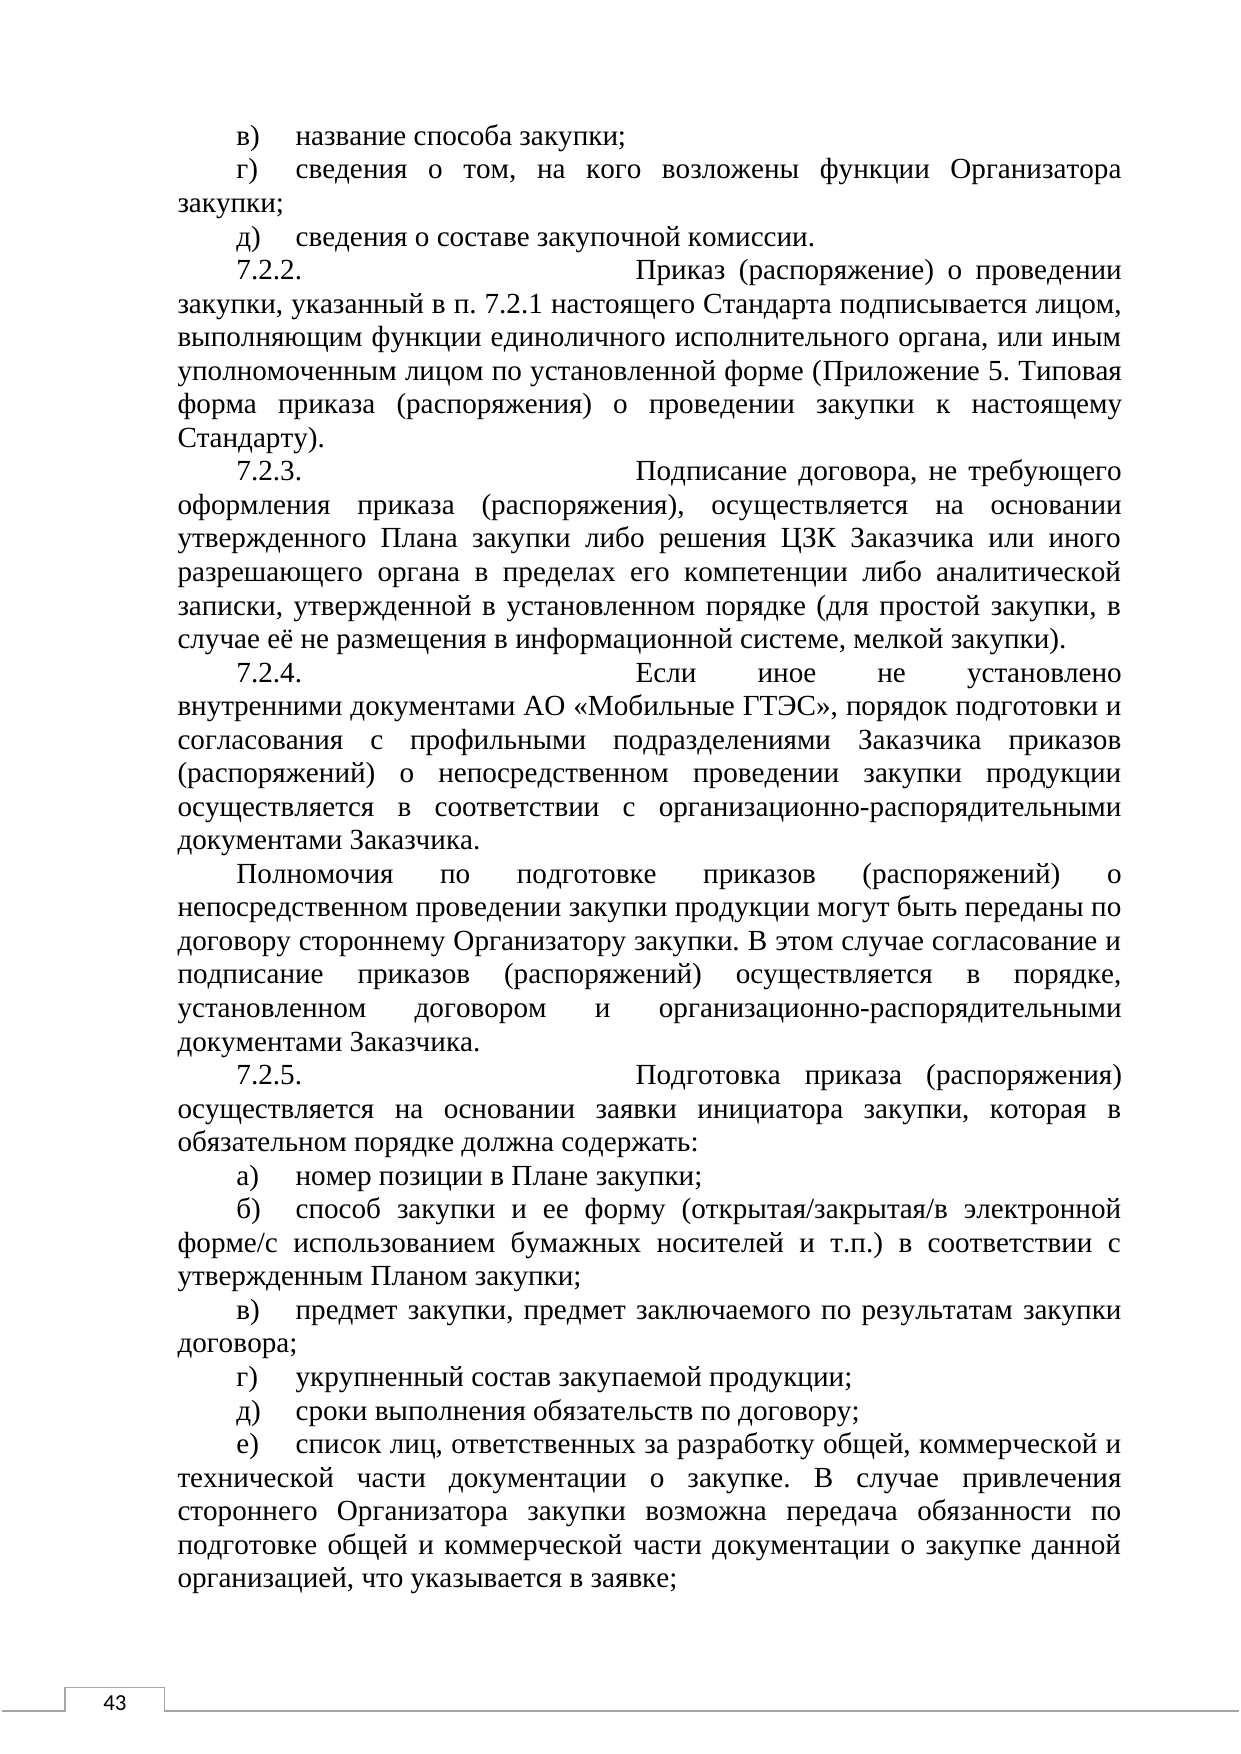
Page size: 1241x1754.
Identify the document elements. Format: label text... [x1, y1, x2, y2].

list в) название способа закупки; [177, 118, 1122, 152]
list Подписание договора, не требующего оформления приказа (распоряжения), осуществляется на основании утвержденного Плана закупки либо решения ЦЗК Заказчика или иного разрешающего органа в пределах его компетенции либо аналитической записки, утвержденной в установленном порядке (для простой закупки, в случае её не размещения в информационной системе, мелкой закупки). [177, 453, 1122, 655]
list в) предмет закупки, предмет заключаемого по результатам закупки договора; [177, 1292, 1122, 1359]
list а) номер позиции в Плане закупки; [177, 1158, 1122, 1191]
list г) укрупненный состав закупаемой продукции; [177, 1359, 1122, 1393]
list е) список лиц, ответственных за разработку общей, коммерческой и технической части документации о закупке. В случае привлечения стороннего Организатора закупки возможна передача обязанности по подготовке общей и коммерческой части документации о закупке данной организацией, что указывается в заявке; [177, 1426, 1122, 1594]
list Подготовка приказа (распоряжения) осуществляется на основании заявки инициатора закупки, которая в обязательном порядке должна содержать: [177, 1057, 1122, 1158]
list г) сведения о том, на кого возложены функции Организатора закупки; [177, 152, 1122, 219]
list Приказ (распоряжение) о проведении закупки, указанный в п. 7.2.1 настоящего Стандарта подписывается лицом, выполняющим функции единоличного исполнительного органа, или иным уполномоченным лицом по установленной форме (Приложение 5. Типовая форма приказа (распоряжения) о проведении закупки к настоящему Стандарту). [177, 252, 1122, 453]
list д) сроки выполнения обязательств по договору; [177, 1393, 1122, 1426]
list б) способ закупки и ее форму (открытая/закрытая/в электронной форме/с использованием бумажных носителей и т.п.) в соответствии с утвержденным Планом закупки; [177, 1191, 1122, 1292]
list Полномочия по подготовке приказов (распоряжений) о непосредственном проведении закупки продукции могут быть переданы по договору стороннему Организатору закупки. В этом случае согласование и подписание приказов (распоряжений) осуществляется в порядке, установленном договором и организационно-распорядительными документами Заказчика. [177, 856, 1122, 1057]
list д) сведения о составе закупочной комиссии. [177, 219, 1122, 252]
list Если иное не установлено внутренними документами АО «Мобильные ГТЭС», порядок подготовки и согласования с профильными подразделениями Заказчика приказов (распоряжений) о непосредственном проведении закупки продукции осуществляется в соответствии с организационно-распорядительными документами Заказчика. [177, 655, 1122, 856]
